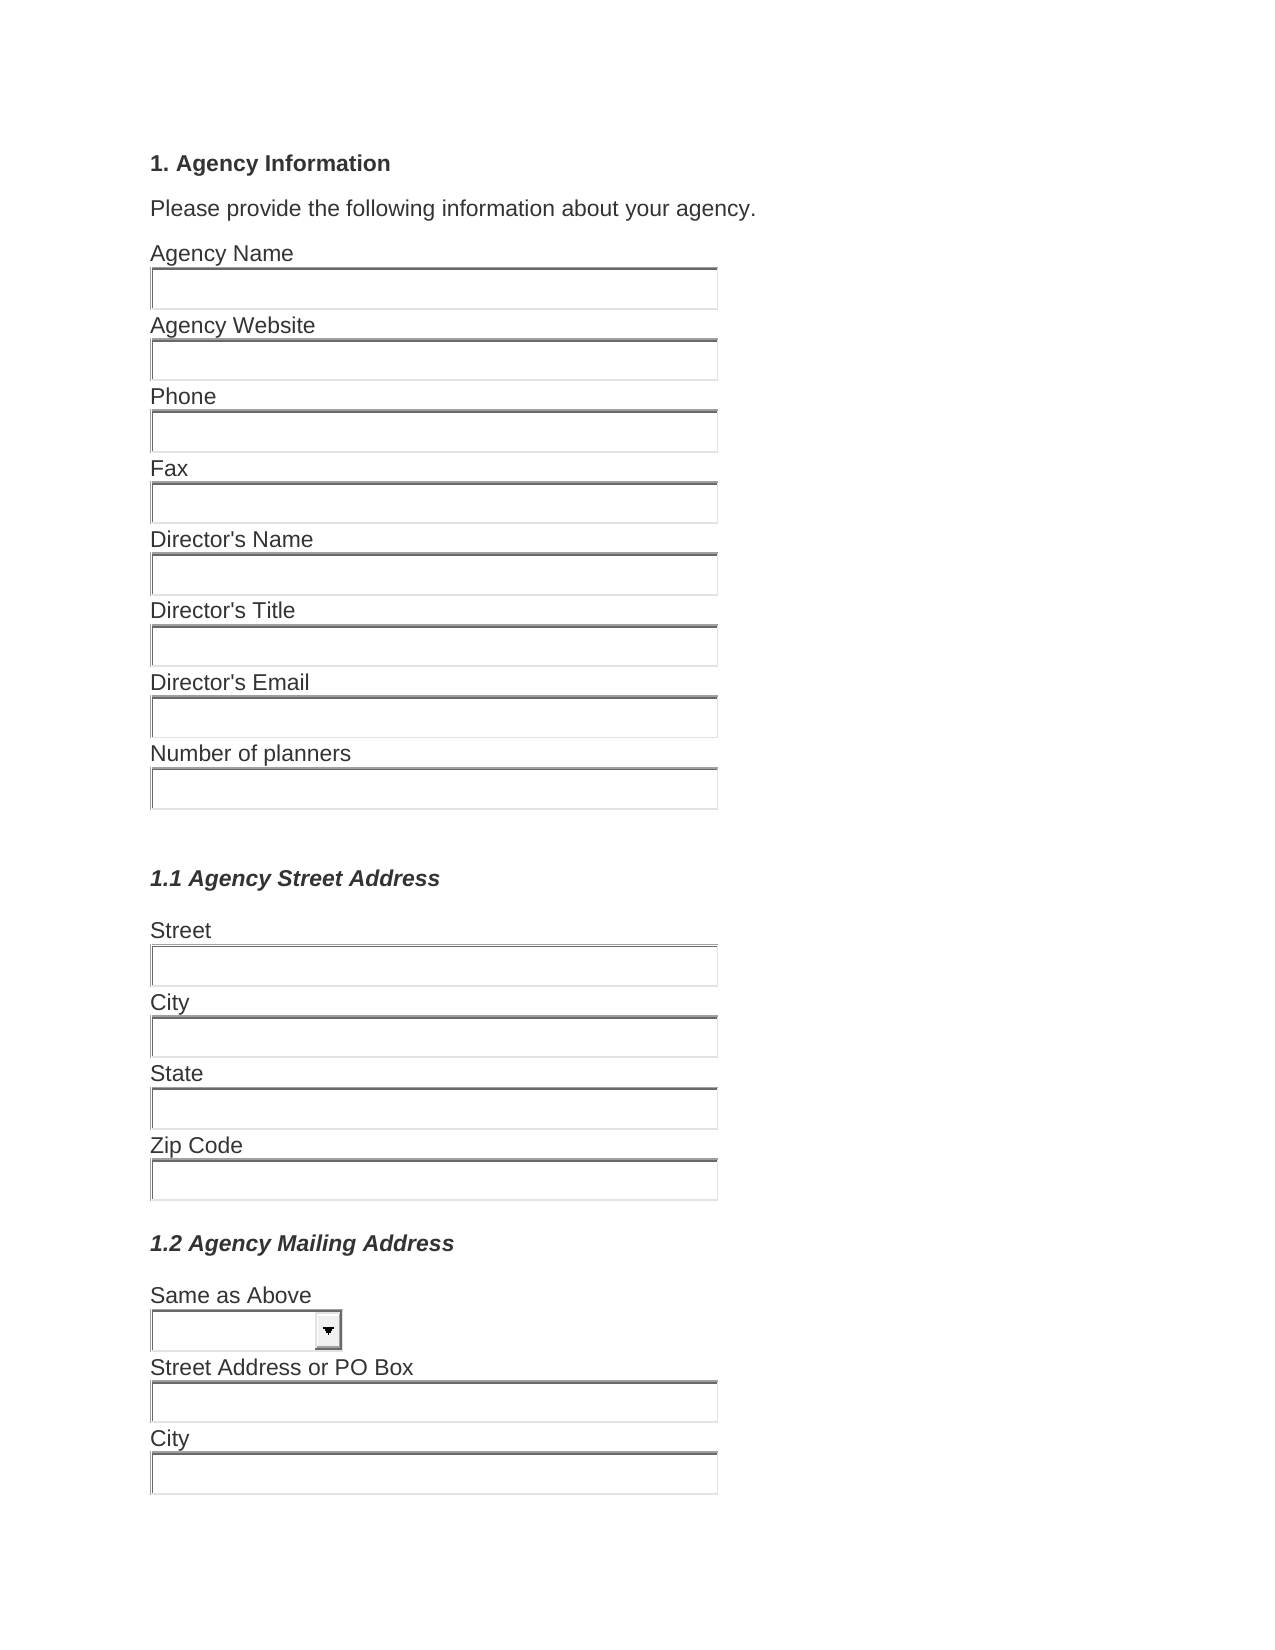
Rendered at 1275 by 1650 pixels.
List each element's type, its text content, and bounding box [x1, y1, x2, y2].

text Please provide the following information about your agency. [150, 195, 1125, 221]
text City [150, 989, 1125, 1015]
text Phone [150, 383, 1125, 409]
text State [150, 1060, 1125, 1087]
text Agency Name [150, 240, 1125, 267]
text 1. Agency Information [176, 150, 1125, 176]
text Same as Above [150, 1282, 1125, 1308]
text 1.1 Agency Street Address [150, 838, 1125, 891]
text Director's Email [150, 669, 1125, 695]
text Fax [150, 454, 1125, 481]
text 1.2 Agency Mailing Address [150, 1158, 1125, 1256]
text Street Address or PO Box [150, 1354, 1125, 1380]
text Zip Code [150, 1132, 1125, 1158]
text Agency Website [150, 312, 1125, 338]
text Street [150, 917, 1125, 944]
text Director's Title [150, 597, 1125, 624]
text Director's Name [150, 526, 1125, 552]
text Number of planners [150, 740, 1125, 767]
text City [150, 1425, 1125, 1451]
